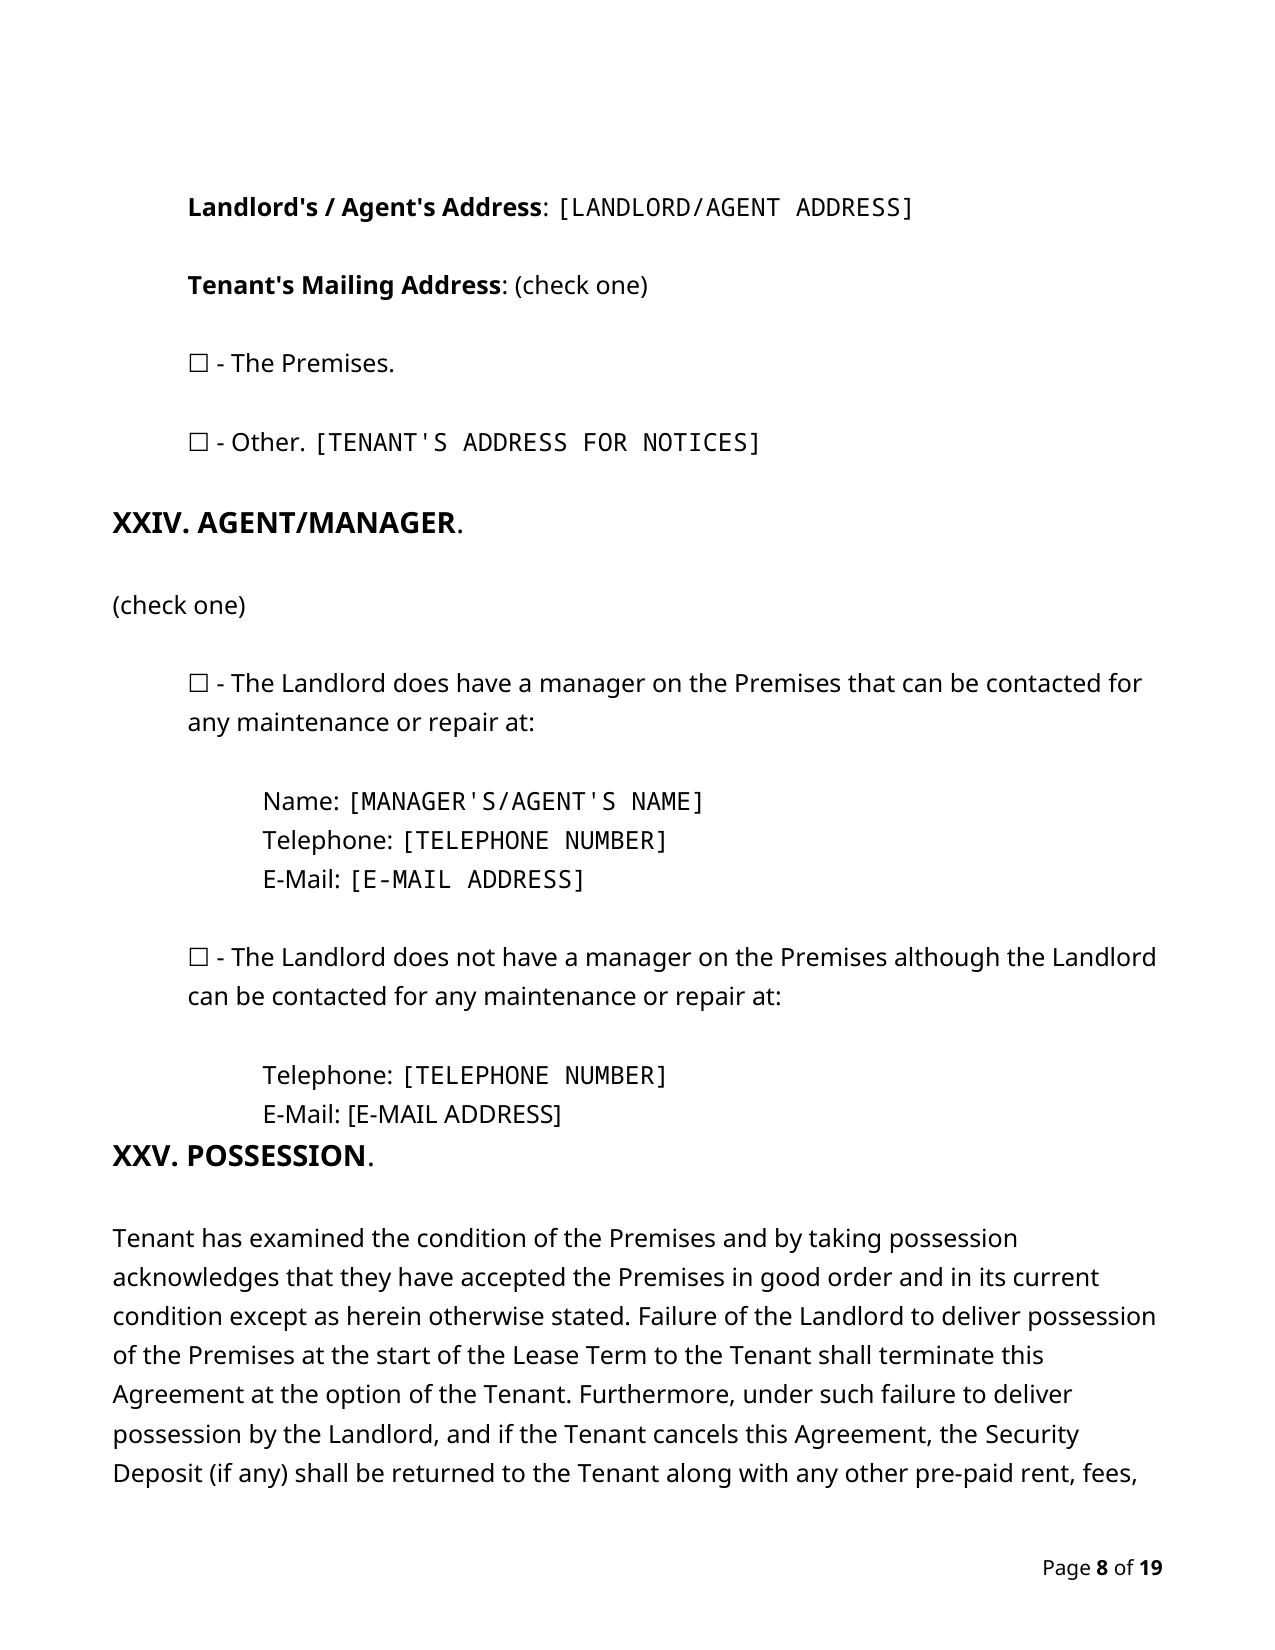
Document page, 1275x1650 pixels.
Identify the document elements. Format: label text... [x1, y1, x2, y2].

text - Other. [TENANT'S ADDRESS FOR NOTICES] [187, 424, 1162, 458]
text Tenant's Mailing Address: (check one) [187, 267, 1162, 302]
text Telephone: [TELEPHONE NUMBER] [262, 822, 1162, 856]
text XXV. POSSESSION. [112, 1136, 1162, 1175]
text XXIV. AGENT/MANAGER. [112, 502, 1162, 542]
text - The Premises. [187, 346, 1162, 380]
text (check one) [112, 587, 1162, 621]
text Landlord's / Agent's Address: [LANDLORD/AGENT ADDRESS] [187, 189, 1162, 223]
text - The Landlord does have a manager on the Premises that can be contacted for any maintenance or repair at: [187, 666, 1162, 739]
text E-Mail: [E-MAIL ADDRESS] [262, 861, 1162, 896]
text Telephone: [TELEPHONE NUMBER] [262, 1057, 1162, 1091]
text Name: [MANAGER'S/AGENT'S NAME] [262, 783, 1162, 817]
text - The Landlord does not have a manager on the Premises although the Landlord can be contacted for any maintenance or repair at: [187, 940, 1162, 1013]
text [112, 1220, 1162, 1489]
text E-Mail: [E-MAIL ADDRESS] [262, 1096, 1162, 1131]
